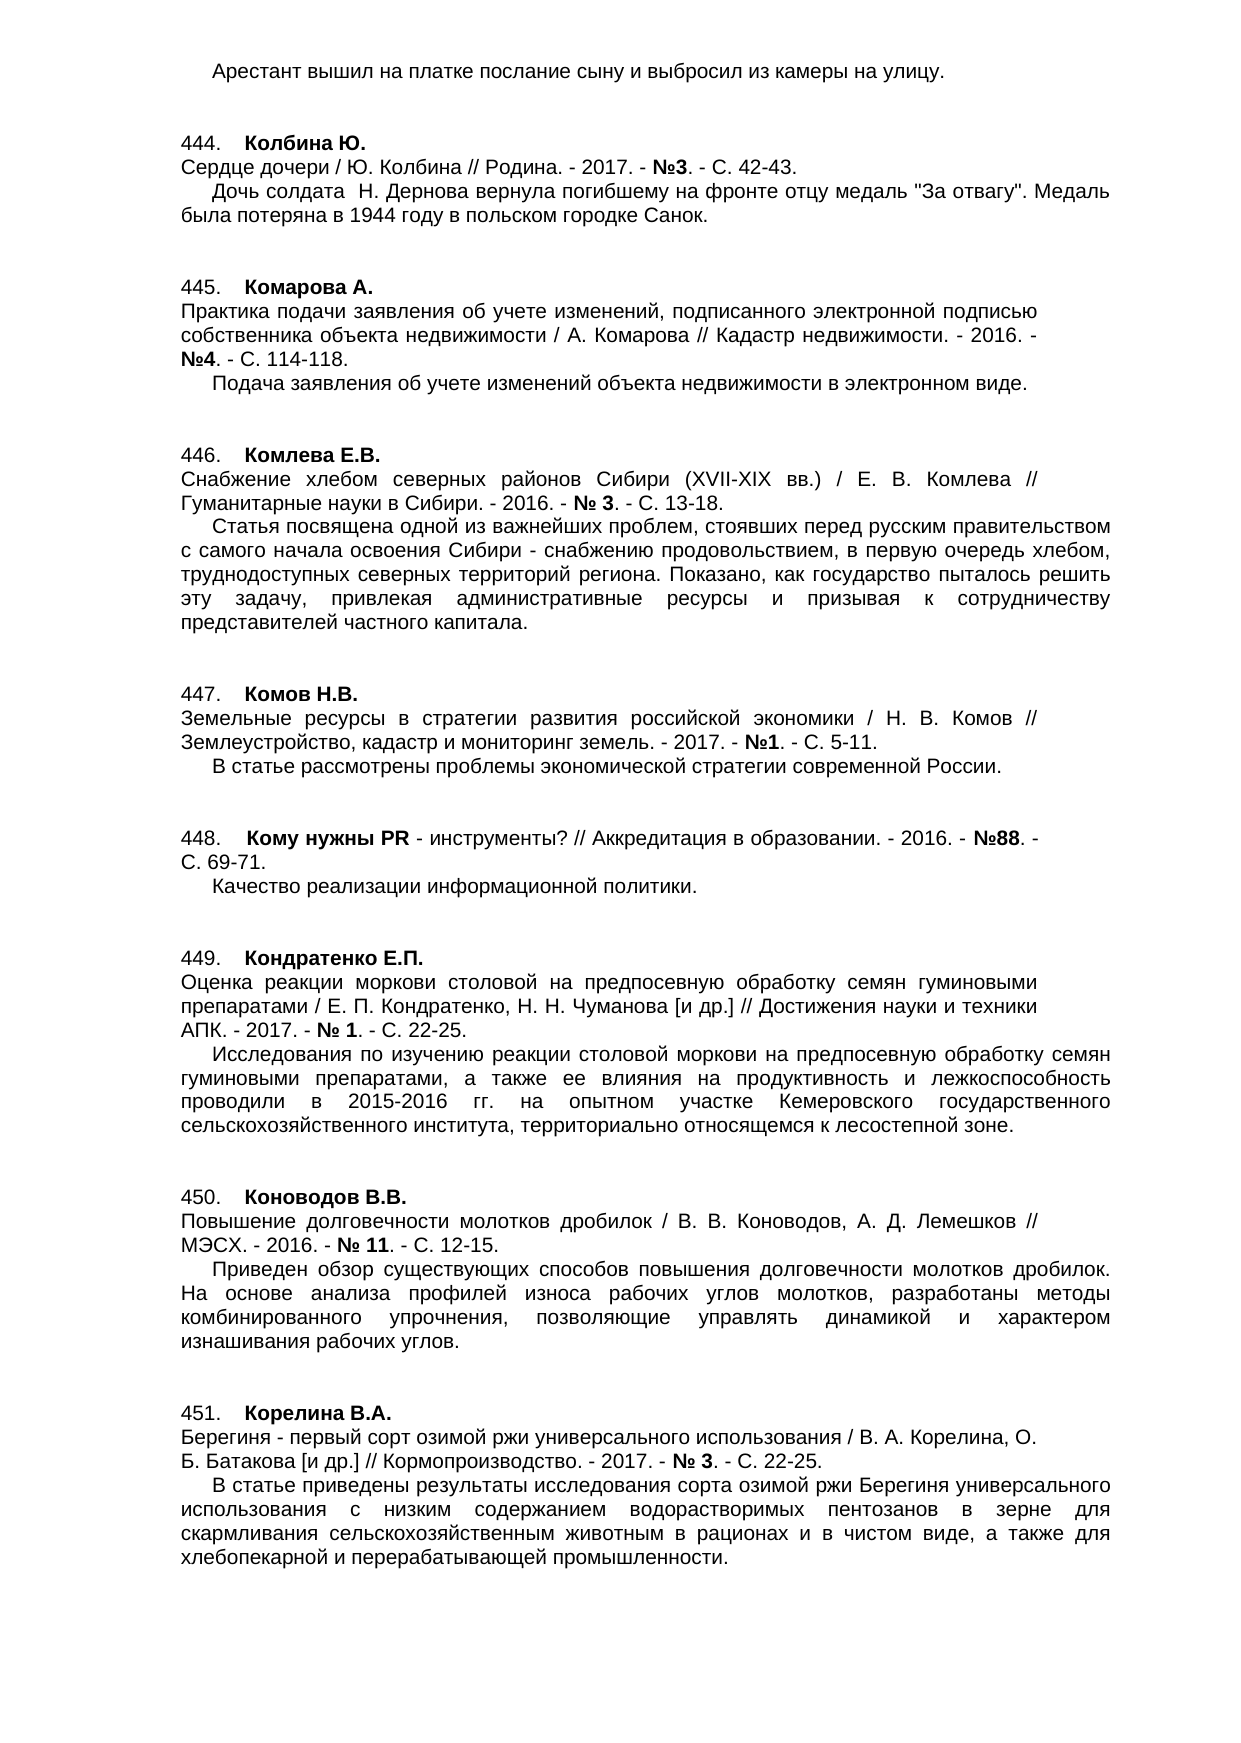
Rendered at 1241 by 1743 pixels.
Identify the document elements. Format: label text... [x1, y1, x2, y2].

text В статье рассмотрены проблемы экономической стратегии современной России. [181, 754, 1112, 778]
text 451. Корелина В.А. [181, 1401, 1039, 1425]
text Качество реализации информационной политики. [181, 874, 1112, 898]
text Арестант вышил на платке послание сыну и выбросил из камеры на улицу. [181, 59, 1112, 83]
text Сердце дочери / Ю. Колбина // Родина. - 2017. - №3. - С. 42-43. [181, 155, 1039, 179]
text Подача заявления об учете изменений объекта недвижимости в электронном виде. [181, 371, 1112, 394]
text Статья посвящена одной из важнейших проблем, стоявших перед русским правительством с самого начала освоения Сибири - снабжению продовольствием, в первую очередь хлебом, труднодоступных северных территорий региона. Показано, как государство пыталось решить эту задачу, привлекая административные ресурсы и призывая к сотрудничеству представителей частного капитала. [181, 514, 1112, 634]
text 444. Колбина Ю. [181, 131, 1039, 155]
text 448. Кому нужны PR - инструменты? // Аккредитация в образовании. - 2016. - №88. - С. 69-71. [181, 826, 1039, 874]
text Исследования по изучению реакции столовой моркови на предпосевную обработку семян гуминовыми препаратами, а также ее влияния на продуктивность и лежкоспособность проводили в 2015-2016 гг. на опытном участке Кемеровского государственного сельскохозяйственного института, территориально относящемся к лесостепной зоне. [181, 1041, 1112, 1137]
text 450. Коноводов В.В. [181, 1185, 1039, 1209]
text Приведен обзор существующих способов повышения долговечности молотков дробилок. На основе анализа профилей износа рабочих углов молотков, разработаны методы комбинированного упрочнения, позволяющие управлять динамикой и характером изнашивания рабочих углов. [181, 1257, 1112, 1353]
text 445. Комарова А. [181, 275, 1039, 299]
text Повышение долговечности молотков дробилок / В. В. Коноводов, А. Д. Лемешков // МЭСХ. - 2016. - № 11. - С. 12-15. [181, 1209, 1039, 1257]
text Практика подачи заявления об учете изменений, подписанного электронной подписью собственника объекта недвижимости / А. Комарова // Кадастр недвижимости. - 2016. - №4. - С. 114-118. [181, 299, 1039, 371]
text Земельные ресурсы в стратегии развития российской экономики / Н. В. Комов // Землеустройство, кадастр и мониторинг земель. - 2017. - №1. - С. 5-11. [181, 706, 1039, 754]
text 447. Комов Н.В. [181, 682, 1039, 706]
text В статье приведены результаты исследования сорта озимой ржи Берегиня универсального использования с низким содержанием водорастворимых пентозанов в зерне для скармливания сельскохозяйственным животным в рационах и в чистом виде, а также для хлебопекарной и перерабатывающей промышленности. [181, 1473, 1112, 1568]
text 446. Комлева Е.В. [181, 442, 1039, 466]
text Дочь солдата Н. Дернова вернула погибшему на фронте отцу медаль "За отвагу". Медаль была потеряна в 1944 году в польском городке Санок. [181, 179, 1112, 227]
text Снабжение хлебом северных районов Сибири (XVII-XIX вв.) / Е. В. Комлева // Гуманитарные науки в Сибири. - 2016. - № 3. - С. 13-18. [181, 466, 1039, 514]
text 449. Кондратенко Е.П. [181, 946, 1039, 969]
text Оценка реакции моркови столовой на предпосевную обработку семян гуминовыми препаратами / Е. П. Кондратенко, Н. Н. Чуманова [и др.] // Достижения науки и техники АПК. - 2017. - № 1. - С. 22-25. [181, 969, 1039, 1041]
text Берегиня - первый сорт озимой ржи универсального использования / В. А. Корелина, О. Б. Батакова [и др.] // Кормопроизводство. - 2017. - № 3. - С. 22-25. [181, 1425, 1039, 1473]
